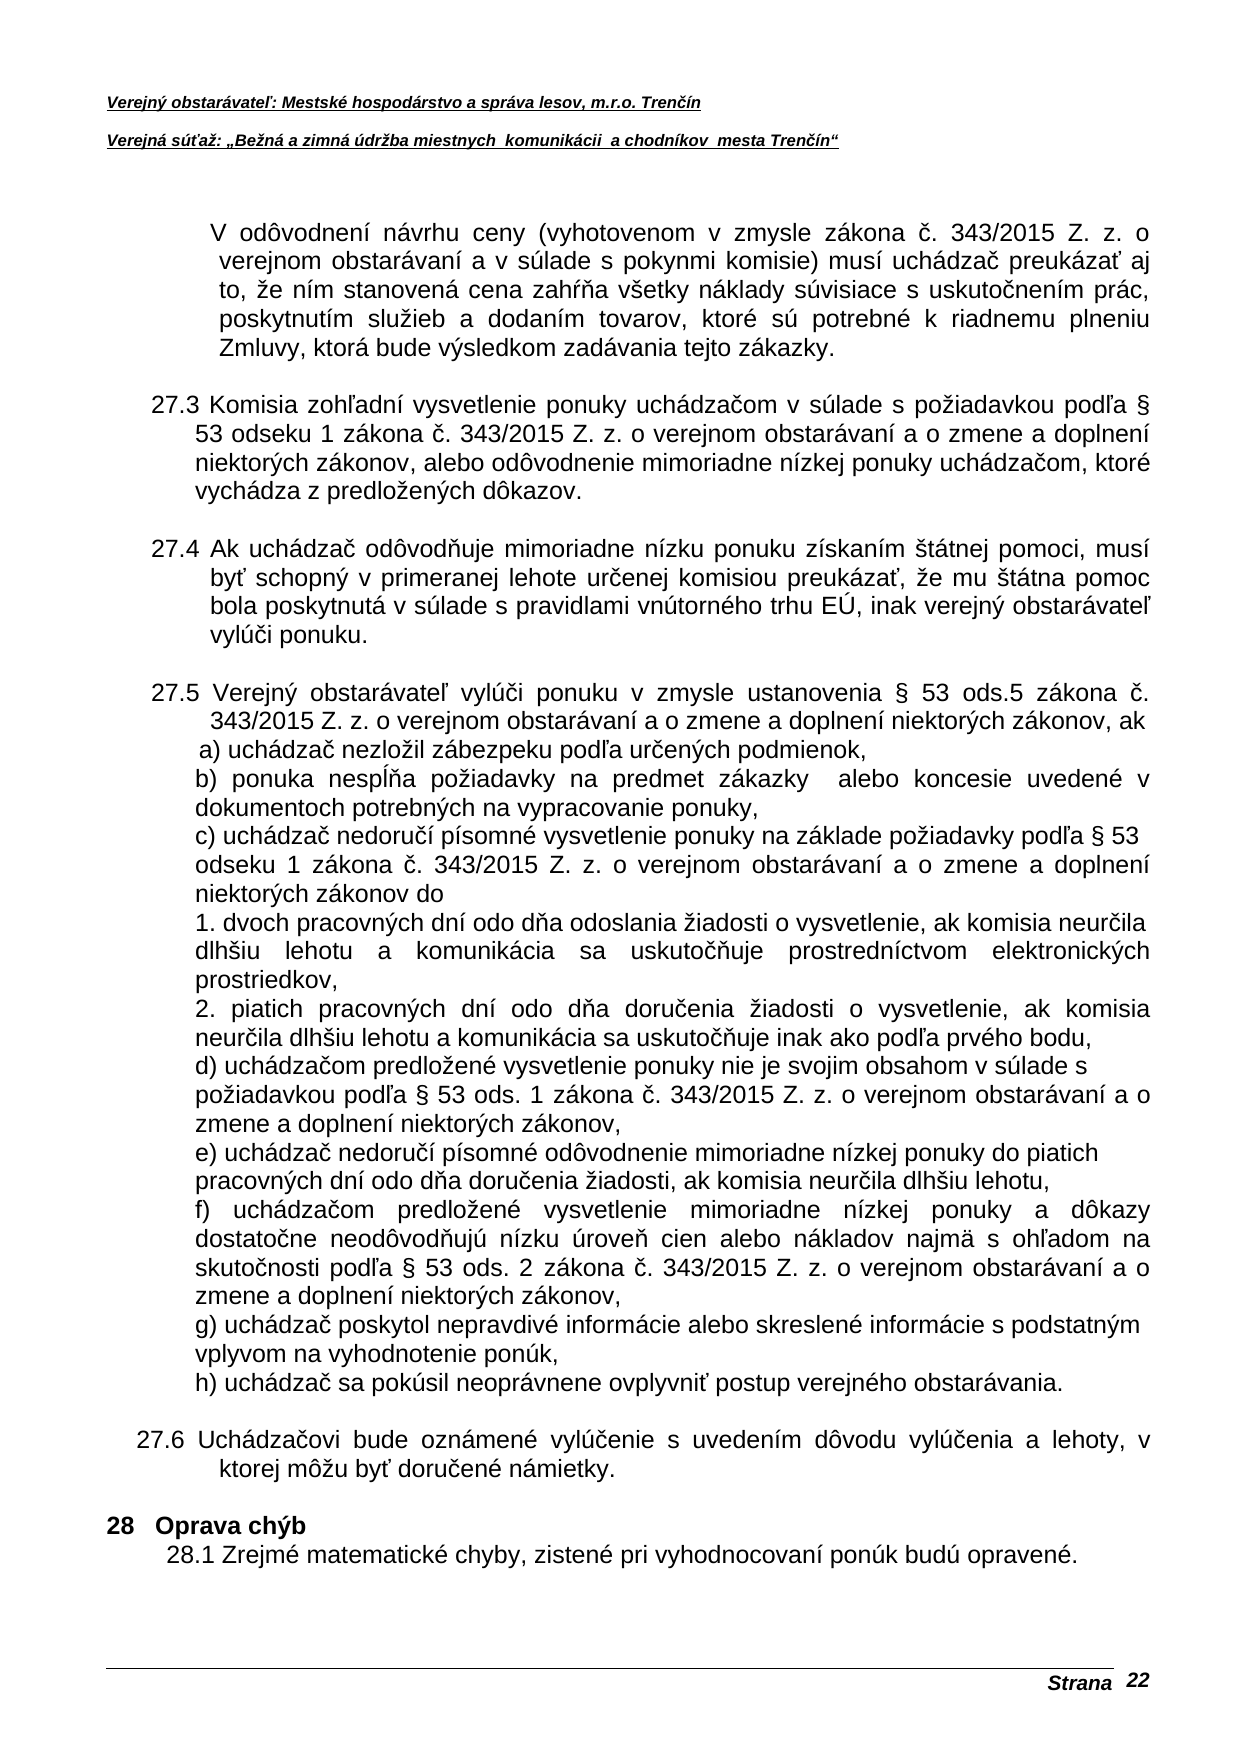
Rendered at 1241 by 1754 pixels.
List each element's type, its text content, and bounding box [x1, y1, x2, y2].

text 27.3 Komisia zohľadní vysvetlenie ponuky uchádzačom v súlade s požiadavkou podľa § 53 odseku 1 zákona č. 343/2015 Z. z. o verejnom obstarávaní a o zmene a doplnení niektorých zákonov, alebo odôvodnenie mimoriadne nízkej ponuky uchádzačom, ktoré vychádza z predložených dôkazov. [151, 390, 1152, 505]
text 28.1 Zrejmé matematické chyby, zistené pri vyhodnocovaní ponúk budú opravené. [106, 1540, 1152, 1569]
text d) uchádzačom predložené vysvetlenie ponuky nie je svojim obsahom v súlade s [195, 1051, 1152, 1080]
text 2. piatich pracovných dní odo dňa doručenia žiadosti o vysvetlenie, ak komisia neurčila dlhšiu lehotu a komunikácia sa uskutočňuje inak ako podľa prvého bodu, [195, 994, 1152, 1051]
text požiadavkou podľa § 53 ods. 1 zákona č. 343/2015 Z. z. o verejnom obstarávaní a o zmene a doplnení niektorých zákonov, [195, 1080, 1152, 1137]
text a) uchádzač nezložil zábezpeku podľa určených podmienok, [136, 735, 1152, 764]
text 1. dvoch pracovných dní odo dňa odoslania žiadosti o vysvetlenie, ak komisia neurčila [195, 907, 1152, 936]
text f) uchádzačom predložené vysvetlenie mimoriadne nízkej ponuky a dôkazy dostatočne neodôvodňujú nízku úroveň cien alebo nákladov najmä s ohľadom na skutočnosti podľa § 53 ods. 2 zákona č. 343/2015 Z. z. o verejnom obstarávaní a o zmene a doplnení niektorých zákonov, [195, 1195, 1152, 1310]
text pracovných dní odo dňa doručenia žiadosti, ak komisia neurčila dlhšiu lehotu, [195, 1166, 1152, 1195]
text h) uchádzač sa pokúsil neoprávnene ovplyvniť postup verejného obstarávania. [195, 1367, 1152, 1396]
text b) ponuka nespĺňa požiadavky na predmet zákazky alebo koncesie uvedené v dokumentoch potrebných na vypracovanie ponuky, [195, 764, 1152, 821]
text 28 Oprava chýb [106, 1511, 1152, 1540]
text 27.5 Verejný obstarávateľ vylúči ponuku v zmysle ustanovenia § 53 ods.5 zákona č. 343/2015 Z. z. o verejnom obstarávaní a o zmene a doplnení niektorých zákonov, ak [151, 677, 1152, 735]
text vplyvom na vyhodnotenie ponúk, [195, 1339, 1152, 1367]
text 27.6 Uchádzačovi bude oznámené vylúčenie s uvedením dôvodu vylúčenia a lehoty, v ktorej môžu byť doručené námietky. [136, 1425, 1152, 1482]
text odseku 1 zákona č. 343/2015 Z. z. o verejnom obstarávaní a o zmene a doplnení niektorých zákonov do [195, 850, 1152, 907]
text 27.4 Ak uchádzač odôvodňuje mimoriadne nízku ponuku získaním štátnej pomoci, musí byť schopný v primeranej lehote určenej komisiou preukázať, že mu štátna pomoc bola poskytnutá v súlade s pravidlami vnútorného trhu EÚ, inak verejný obstarávateľ vylúči ponuku. [151, 534, 1152, 649]
text g) uchádzač poskytol nepravdivé informácie alebo skreslené informácie s podstatným [195, 1310, 1152, 1339]
text c) uchádzač nedoručí písomné vysvetlenie ponuky na základe požiadavky podľa § 53 [195, 821, 1152, 850]
text dlhšiu lehotu a komunikácia sa uskutočňuje prostredníctvom elektronických prostriedkov, [195, 936, 1152, 994]
text e) uchádzač nedoručí písomné odôvodnenie mimoriadne nízkej ponuky do piatich [195, 1137, 1152, 1166]
text V odôvodnení návrhu ceny (vyhotovenom v zmysle zákona č. 343/2015 Z. z. o verejnom obstarávaní a v súlade s pokynmi komisie) musí uchádzač preukázať aj to, že ním stanovená cena zahŕňa všetky náklady súvisiace s uskutočnením prác, poskytnutím služieb a dodaním tovarov, ktoré sú potrebné k riadnemu plneniu Zmluvy, ktorá bude výsledkom zadávania tejto zákazky. [210, 217, 1152, 361]
